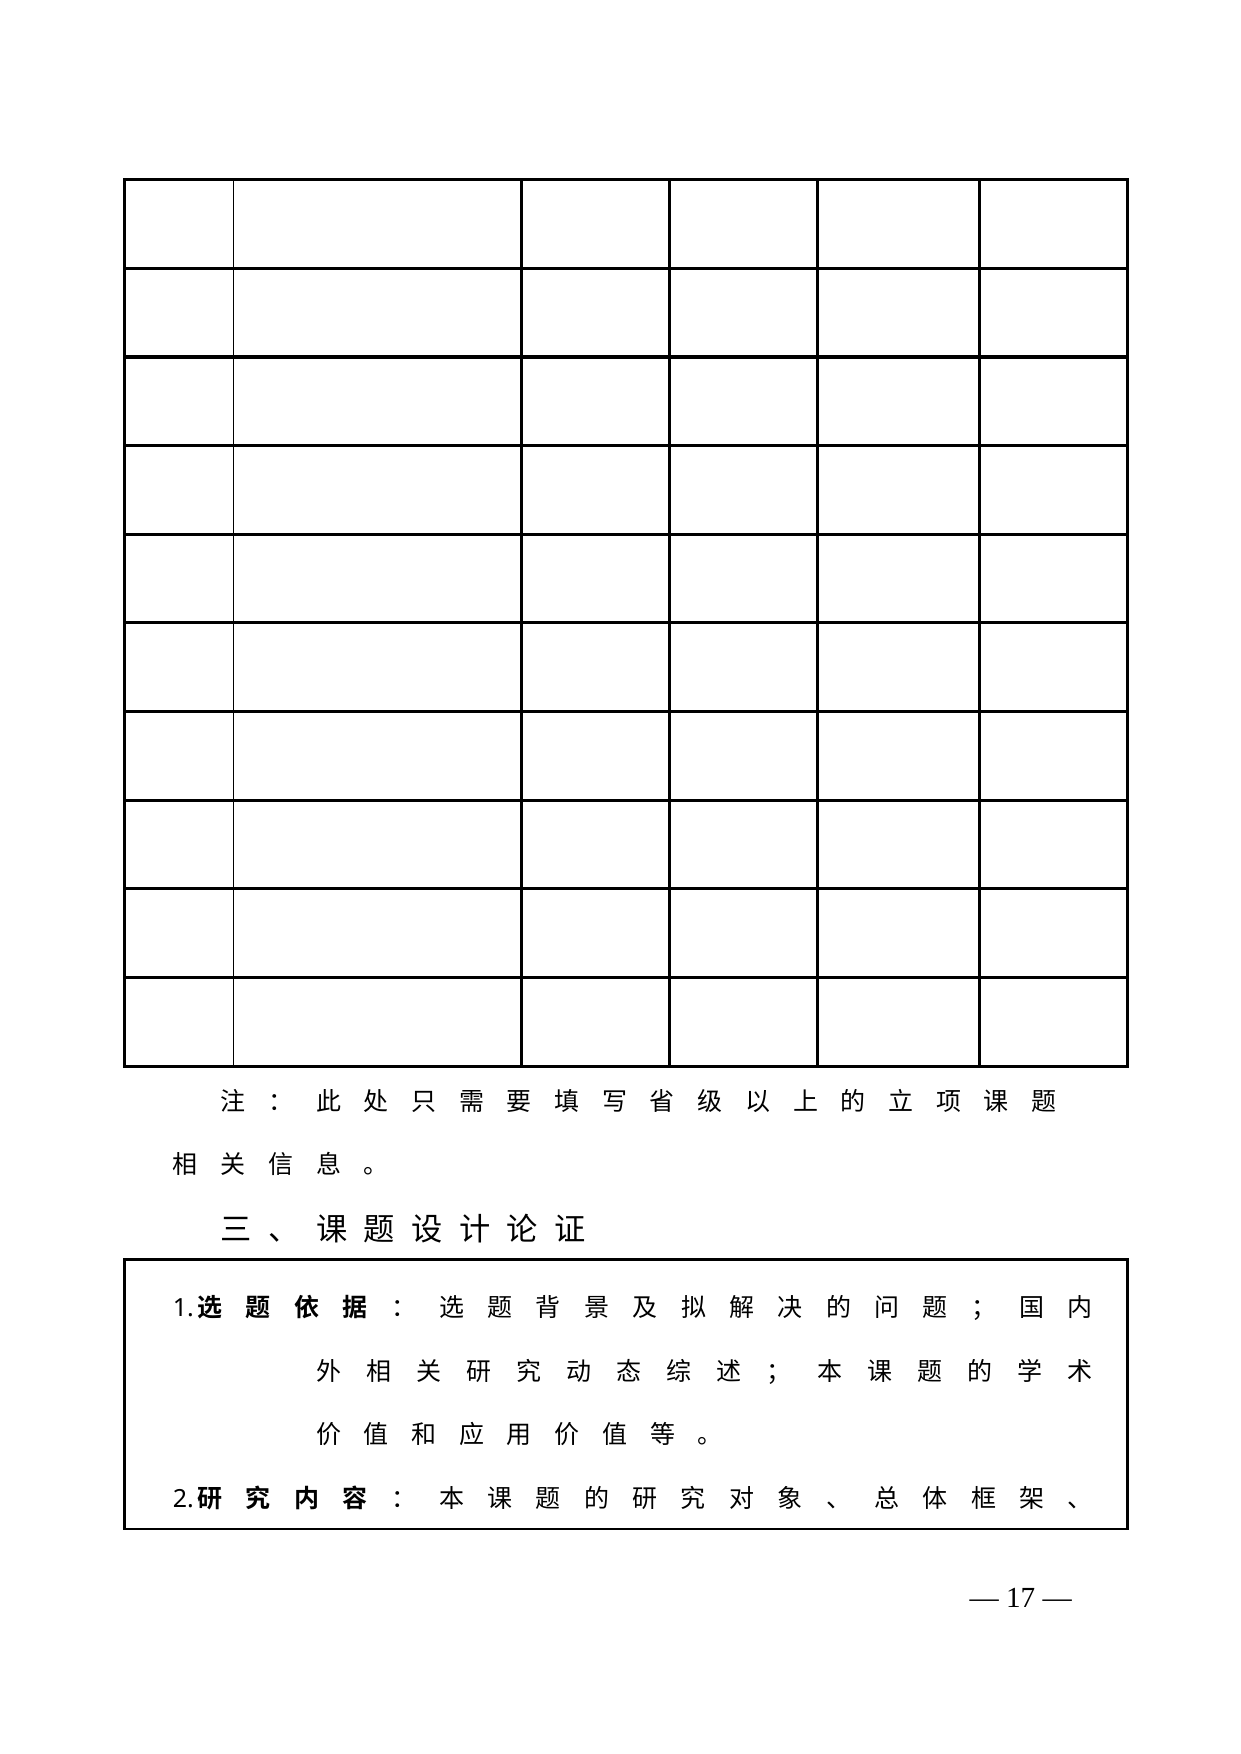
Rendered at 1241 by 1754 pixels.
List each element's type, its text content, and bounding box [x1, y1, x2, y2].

table_cell [126, 181, 233, 267]
table_cell [981, 979, 1126, 1064]
table_cell [981, 270, 1126, 355]
table_cell [234, 802, 520, 887]
table_cell [523, 624, 668, 710]
table_cell [819, 979, 978, 1064]
table_cell [234, 713, 520, 798]
table_cell [671, 359, 816, 444]
table_cell [126, 890, 233, 976]
table_cell [981, 181, 1126, 267]
table_cell [981, 447, 1126, 533]
table_cell [234, 979, 520, 1064]
text 三、课题设计论证 [173, 1195, 1079, 1258]
table_cell [819, 890, 978, 976]
table_cell [981, 624, 1126, 710]
table_cell [981, 359, 1126, 444]
table_cell [523, 181, 668, 267]
table_cell [234, 181, 520, 267]
table_cell [126, 713, 233, 798]
table_cell [981, 802, 1126, 887]
table_cell [671, 802, 816, 887]
table_cell [671, 979, 816, 1064]
table_cell [671, 270, 816, 355]
table_cell [819, 802, 978, 887]
text 注：此处只需要填写省级以上的立项课题相关信息。 [173, 1068, 1079, 1195]
table_cell [126, 802, 233, 887]
table_cell [523, 802, 668, 887]
table_cell [671, 890, 816, 976]
table_cell [523, 536, 668, 621]
table_cell [671, 447, 816, 533]
table_cell [126, 624, 233, 710]
table_cell [523, 713, 668, 798]
table_cell [126, 536, 233, 621]
table_cell [523, 447, 668, 533]
table_cell [523, 359, 668, 444]
table_cell [819, 359, 978, 444]
table_cell [234, 447, 520, 533]
table_cell [671, 713, 816, 798]
table_cell [671, 536, 816, 621]
table_cell [671, 624, 816, 710]
table_cell [234, 270, 520, 355]
table_cell [523, 979, 668, 1064]
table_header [126, 1261, 1126, 1528]
table_cell [819, 624, 978, 710]
table_cell [819, 713, 978, 798]
table_cell [523, 270, 668, 355]
table_cell [819, 447, 978, 533]
table_cell [981, 536, 1126, 621]
table_cell [819, 270, 978, 355]
table_cell [126, 447, 233, 533]
table_cell [126, 270, 233, 355]
table_cell [671, 181, 816, 267]
table_cell [126, 979, 233, 1064]
table_cell [126, 359, 233, 444]
table_cell [234, 890, 520, 976]
table_cell [819, 536, 978, 621]
table_cell [523, 890, 668, 976]
table_cell [981, 713, 1126, 798]
table_cell [234, 624, 520, 710]
table_cell [981, 890, 1126, 976]
table_cell [234, 359, 520, 444]
table_cell [819, 181, 978, 267]
table_cell [234, 536, 520, 621]
